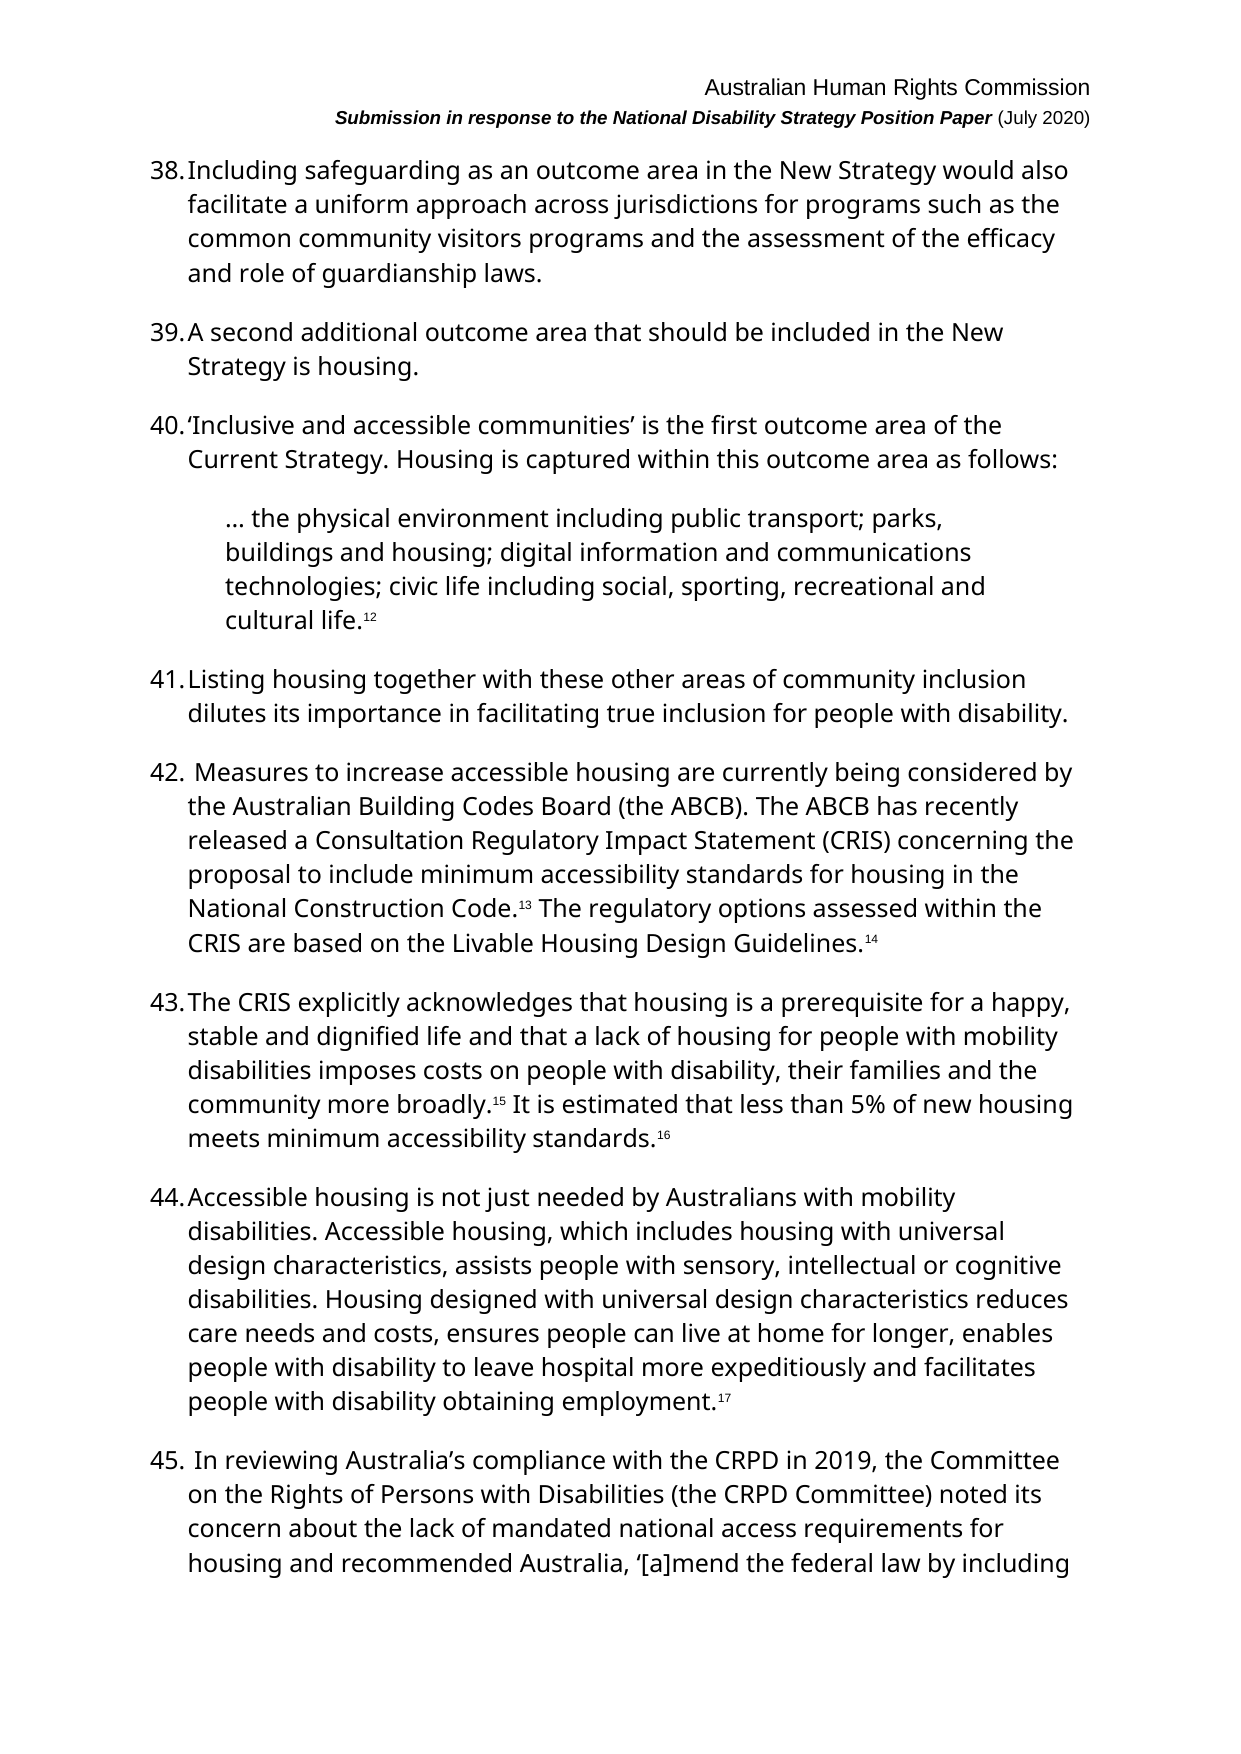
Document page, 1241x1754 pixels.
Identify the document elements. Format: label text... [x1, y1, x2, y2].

list … the physical environment including public transport; parks, buildings and housing; digital information and communications technologies; civic life including social, sporting, recreational and cultural life. [225, 501, 1015, 637]
list The CRIS explicitly acknowledges that housing is a prerequisite for a happy, stable and dignified life and that a lack of housing for people with mobility disabilities imposes costs on people with disability, their families and the community more broadly. It is estimated that less than 5% of new housing meets minimum accessibility standards. [150, 984, 1090, 1154]
list Listing housing together with these other areas of community inclusion dilutes its importance in facilitating true inclusion for people with disability. [150, 662, 1090, 730]
list Including safeguarding as an outcome area in the New Strategy would also facilitate a uniform approach across jurisdictions for programs such as the common community visitors programs and the assessment of the efficacy and role of guardianship laws. [150, 153, 1090, 289]
list ‘Inclusive and accessible communities’ is the first outcome area of the Current Strategy. Housing is captured within this outcome area as follows: [150, 407, 1090, 476]
list Accessible housing is not just needed by Australians with mobility disabilities. Accessible housing, which includes housing with universal design characteristics, assists people with sensory, intellectual or cognitive disabilities. Housing designed with universal design characteristics reduces care needs and costs, ensures people can live at home for longer, enables people with disability to leave hospital more expeditiously and facilitates people with disability obtaining employment. [150, 1179, 1090, 1418]
list Measures to increase accessible housing are currently being considered by the Australian Building Codes Board (the ABCB). The ABCB has recently released a Consultation Regulatory Impact Statement (CRIS) concerning the proposal to include minimum accessibility standards for housing in the National Construction Code. The regulatory options assessed within the CRIS are based on the Livable Housing Design Guidelines. [150, 755, 1090, 959]
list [150, 1443, 1090, 1579]
list A second additional outcome area that should be included in the New Strategy is housing. [150, 314, 1090, 382]
